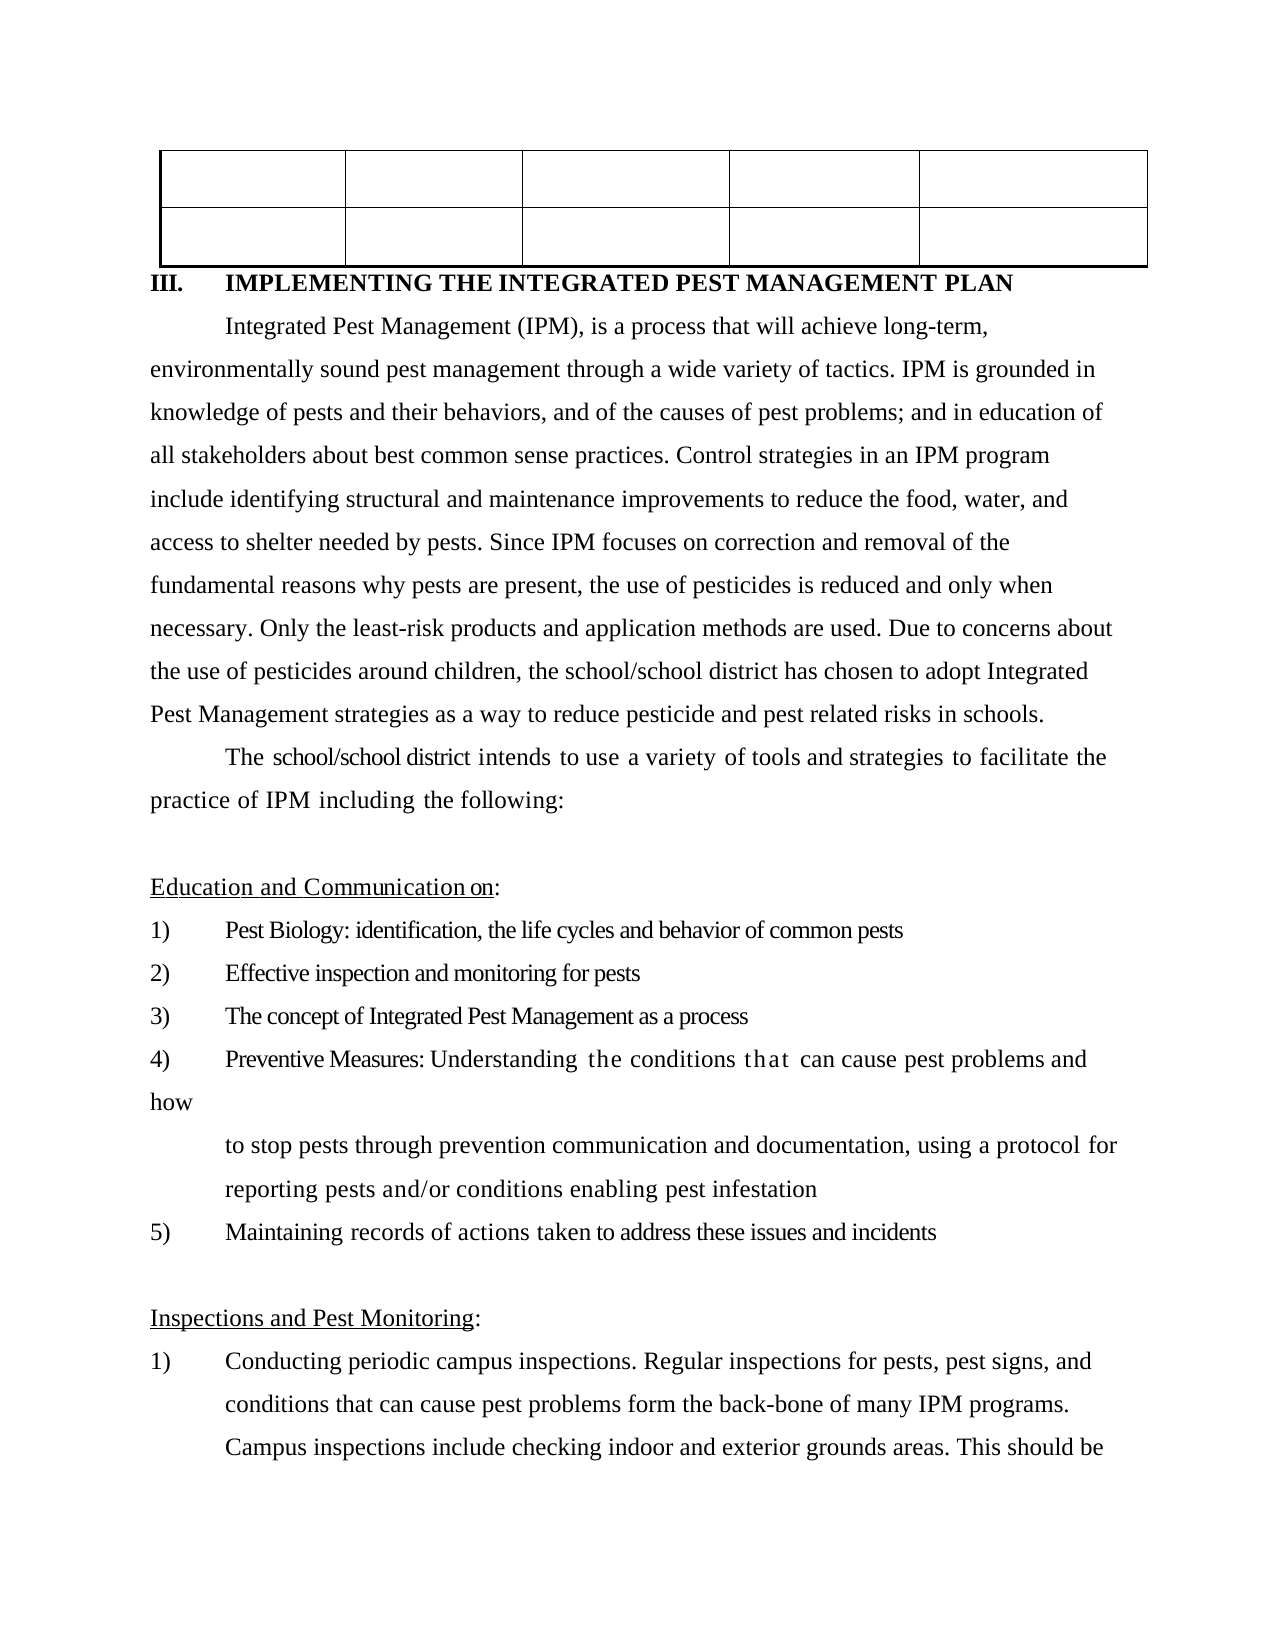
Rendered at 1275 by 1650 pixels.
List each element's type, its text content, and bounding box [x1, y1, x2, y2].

text Integrated Pest Management (IPM), is a process that will achieve long-term, environmentally sound pest management through a wide variety of tactics. IPM is grounded in knowledge of pests and their behaviors, and of the causes of pest problems; and in education of all stakeholders about best common sense practices. Control strategies in an IPM program include identifying structural and maintenance improvements to reduce the food, water, and access to shelter needed by pests. Since IPM focuses on correction and removal of the fundamental reasons why pests are present, the use of pesticides is reduced and only when necessary. Only the least-risk products and application methods are used. Due to concerns about the use of pesticides around children, the school/school district has chosen to adopt Integrated Pest Management strategies as a way to reduce pesticide and pest related risks in schools. [150, 311, 1125, 728]
list Preventive Measures: Understanding the conditions that can cause pest problems and how [150, 1044, 1125, 1116]
list The concept of Integrated Pest Management as a process [150, 1001, 1125, 1030]
table_cell [346, 151, 522, 207]
text The school/school district intends to use a variety of tools and strategies to facilitate the practice of IPM including the following: [150, 742, 1125, 814]
table_cell [523, 151, 729, 207]
list Pest Biology: identification, the life cycles and behavior of common pests [150, 915, 1125, 944]
text Education and Communication on: [150, 872, 1125, 901]
list Maintaining records of actions taken to address these issues and incidents [150, 1217, 1125, 1246]
list to stop pests through prevention communication and documentation, using a protocol for reporting pests and/or conditions enabling pest infestation [225, 1131, 1125, 1202]
table_cell [730, 208, 919, 265]
text Inspections and Pest Monitoring: 1) Conducting periodic campus inspections. Regular inspections for pests, pest signs, and [150, 1303, 1125, 1375]
table_cell [730, 151, 919, 207]
table_cell [523, 208, 729, 265]
table_cell [162, 151, 345, 207]
text III. IMPLEMENTING THE INTEGRATED PEST MANAGEMENT PLAN [150, 268, 1125, 297]
table_cell [920, 208, 1147, 265]
table_cell [162, 208, 345, 265]
table_cell [346, 208, 522, 265]
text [225, 1389, 1125, 1461]
list Effective inspection and monitoring for pests [150, 958, 1125, 987]
table_cell [920, 151, 1147, 207]
